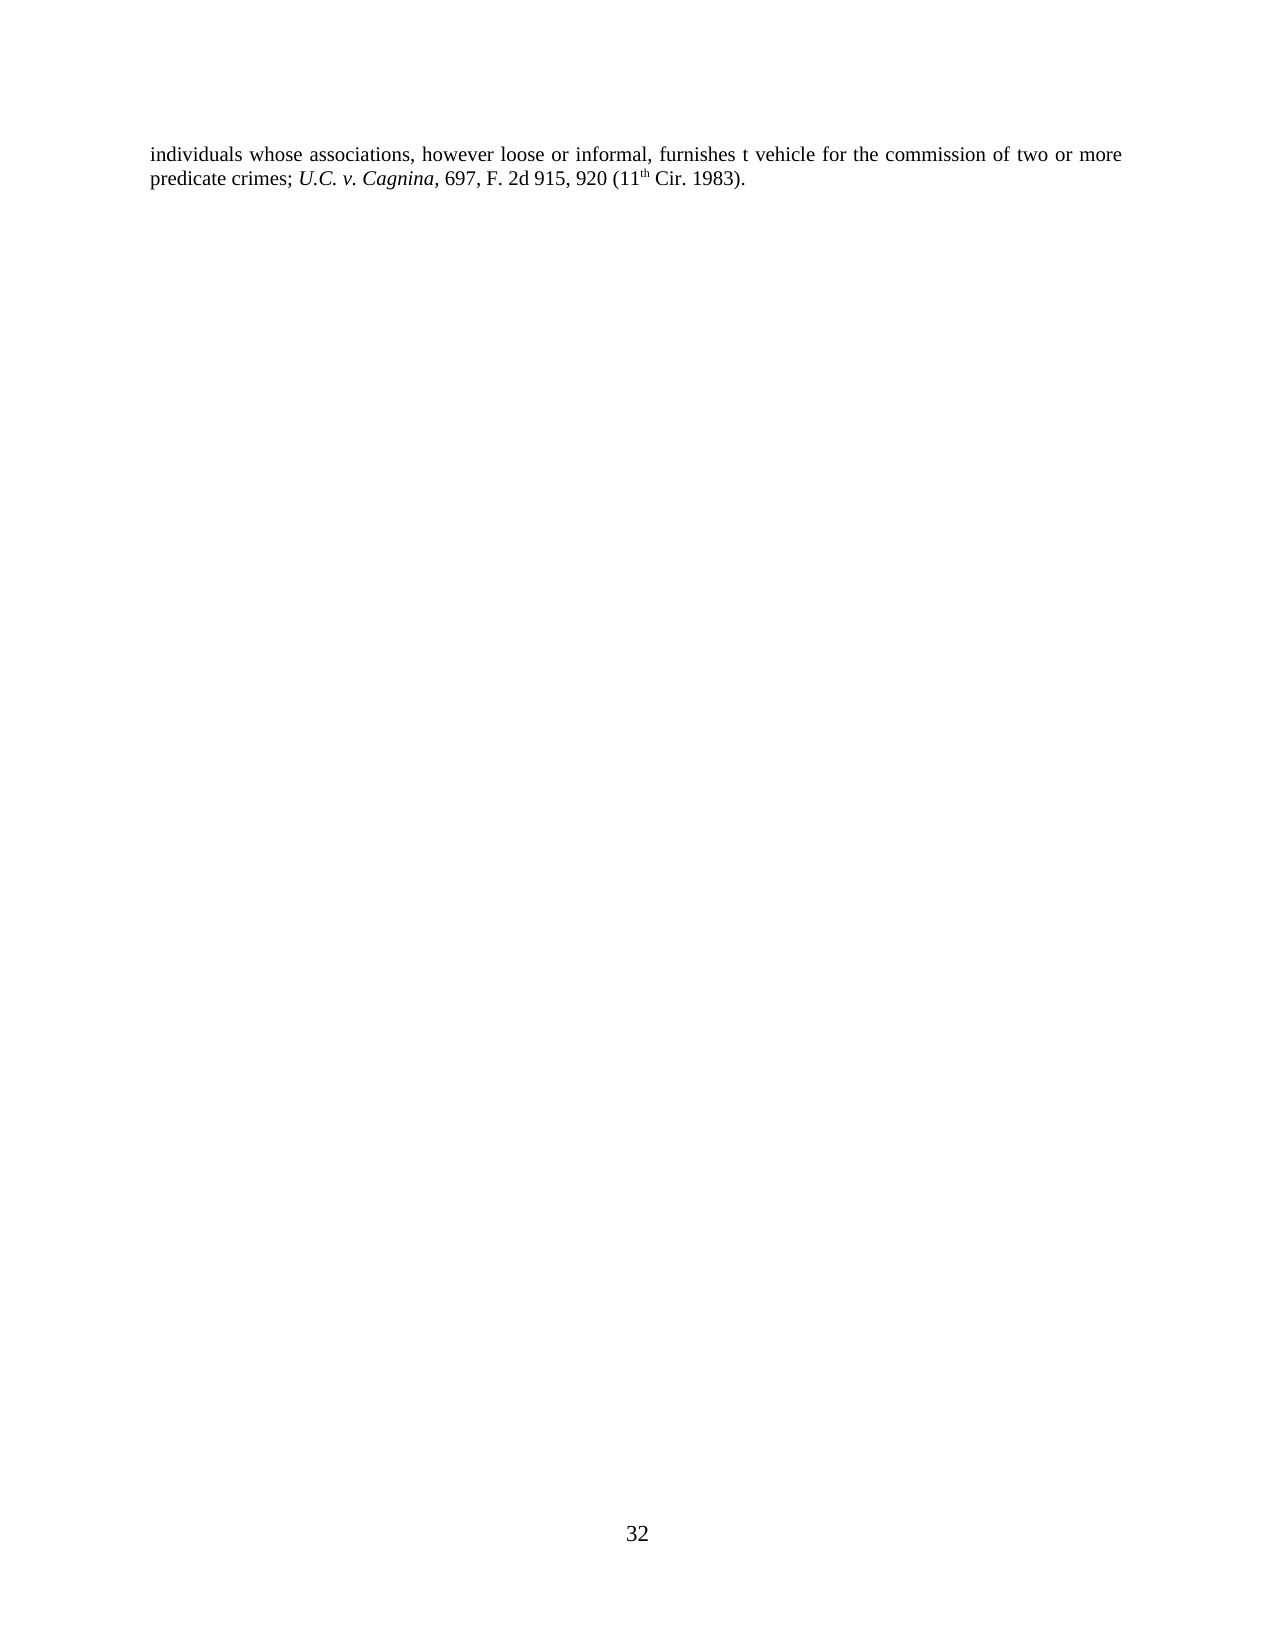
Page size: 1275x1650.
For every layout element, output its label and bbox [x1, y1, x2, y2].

text [150, 142, 1124, 190]
